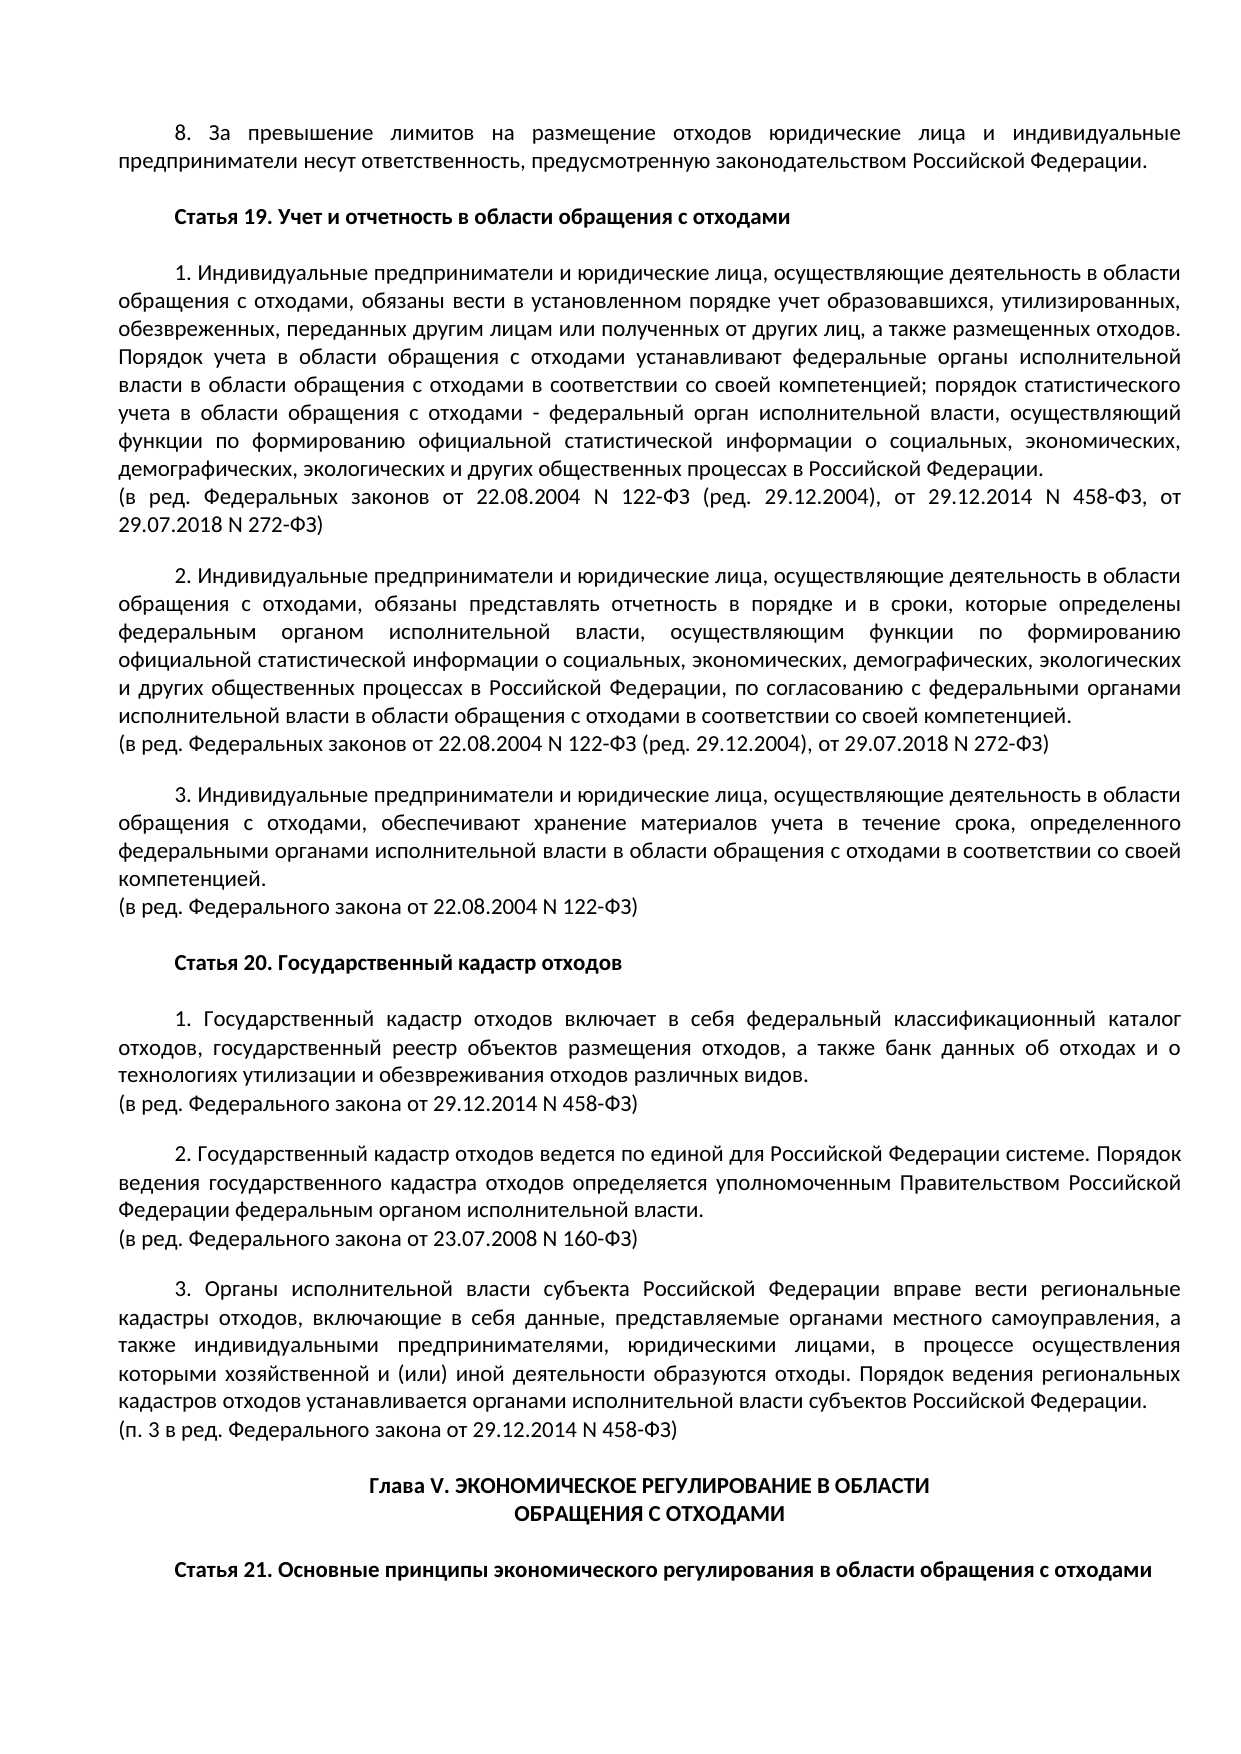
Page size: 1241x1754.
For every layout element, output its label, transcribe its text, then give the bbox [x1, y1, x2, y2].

text 2. Государственный кадастр отходов ведется по единой для Российской Федерации системе. Порядок ведения государственного кадастра отходов определяется уполномоченным Правительством Российской Федерации федеральным органом исполнительной власти. [118, 1139, 1181, 1224]
text (в ред. Федерального закона от 29.12.2014 N 458-ФЗ) [118, 1089, 1181, 1117]
text (в ред. Федерального закона от 23.07.2008 N 160-ФЗ) [118, 1224, 1181, 1252]
text 1. Государственный кадастр отходов включает в себя федеральный классификационный каталог отходов, государственный реестр объектов размещения отходов, а также банк данных об отходах и о технологиях утилизации и обезвреживания отходов различных видов. [118, 1004, 1181, 1089]
title Статья 21. Основные принципы экономического регулирования в области обращения с отходами [118, 1555, 1181, 1583]
title Глава V. ЭКОНОМИЧЕСКОЕ РЕГУЛИРОВАНИЕ В ОБЛАСТИ [118, 1471, 1181, 1499]
text (в ред. Федерального закона от 22.08.2004 N 122-ФЗ) [118, 892, 1181, 921]
text 2. Индивидуальные предприниматели и юридические лица, осуществляющие деятельность в области обращения с отходами, обязаны представлять отчетность в порядке и в сроки, которые определены федеральным органом исполнительной власти, осуществляющим функции по формированию официальной статистической информации о социальных, экономических, демографических, экологических и других общественных процессах в Российской Федерации, по согласованию с федеральными органами исполнительной власти в области обращения с отходами в соответствии со своей компетенцией. [118, 561, 1181, 729]
text 3. Органы исполнительной власти субъекта Российской Федерации вправе вести региональные кадастры отходов, включающие в себя данные, представляемые органами местного самоуправления, а также индивидуальными предпринимателями, юридическими лицами, в процессе осуществления которыми хозяйственной и (или) иной деятельности образуются отходы. Порядок ведения региональных кадастров отходов устанавливается органами исполнительной власти субъектов Российской Федерации. [118, 1274, 1181, 1415]
title Статья 20. Государственный кадастр отходов [118, 948, 1181, 977]
text (п. 3 в ред. Федерального закона от 29.12.2014 N 458-ФЗ) [118, 1415, 1181, 1443]
text 1. Индивидуальные предприниматели и юридические лица, осуществляющие деятельность в области обращения с отходами, обязаны вести в установленном порядке учет образовавшихся, утилизированных, обезвреженных, переданных другим лицам или полученных от других лиц, а также размещенных отходов. Порядок учета в области обращения с отходами устанавливают федеральные органы исполнительной власти в области обращения с отходами в соответствии со своей компетенцией; порядок статистического учета в области обращения с отходами - федеральный орган исполнительной власти, осуществляющий функции по формированию официальной статистической информации о социальных, экономических, демографических, экологических и других общественных процессах в Российской Федерации. [118, 258, 1181, 482]
text (в ред. Федеральных законов от 22.08.2004 N 122-ФЗ (ред. 29.12.2004), от 29.07.2018 N 272-ФЗ) [118, 729, 1181, 757]
title ОБРАЩЕНИЯ С ОТХОДАМИ [118, 1499, 1181, 1527]
title Статья 19. Учет и отчетность в области обращения с отходами [118, 202, 1181, 230]
text 8. За превышение лимитов на размещение отходов юридические лица и индивидуальные предприниматели несут ответственность, предусмотренную законодательством Российской Федерации. [118, 118, 1181, 174]
text (в ред. Федеральных законов от 22.08.2004 N 122-ФЗ (ред. 29.12.2004), от 29.12.2014 N 458-ФЗ, от 29.07.2018 N 272-ФЗ) [118, 482, 1181, 538]
text 3. Индивидуальные предприниматели и юридические лица, осуществляющие деятельность в области обращения с отходами, обеспечивают хранение материалов учета в течение срока, определенного федеральными органами исполнительной власти в области обращения с отходами в соответствии со своей компетенцией. [118, 780, 1181, 892]
